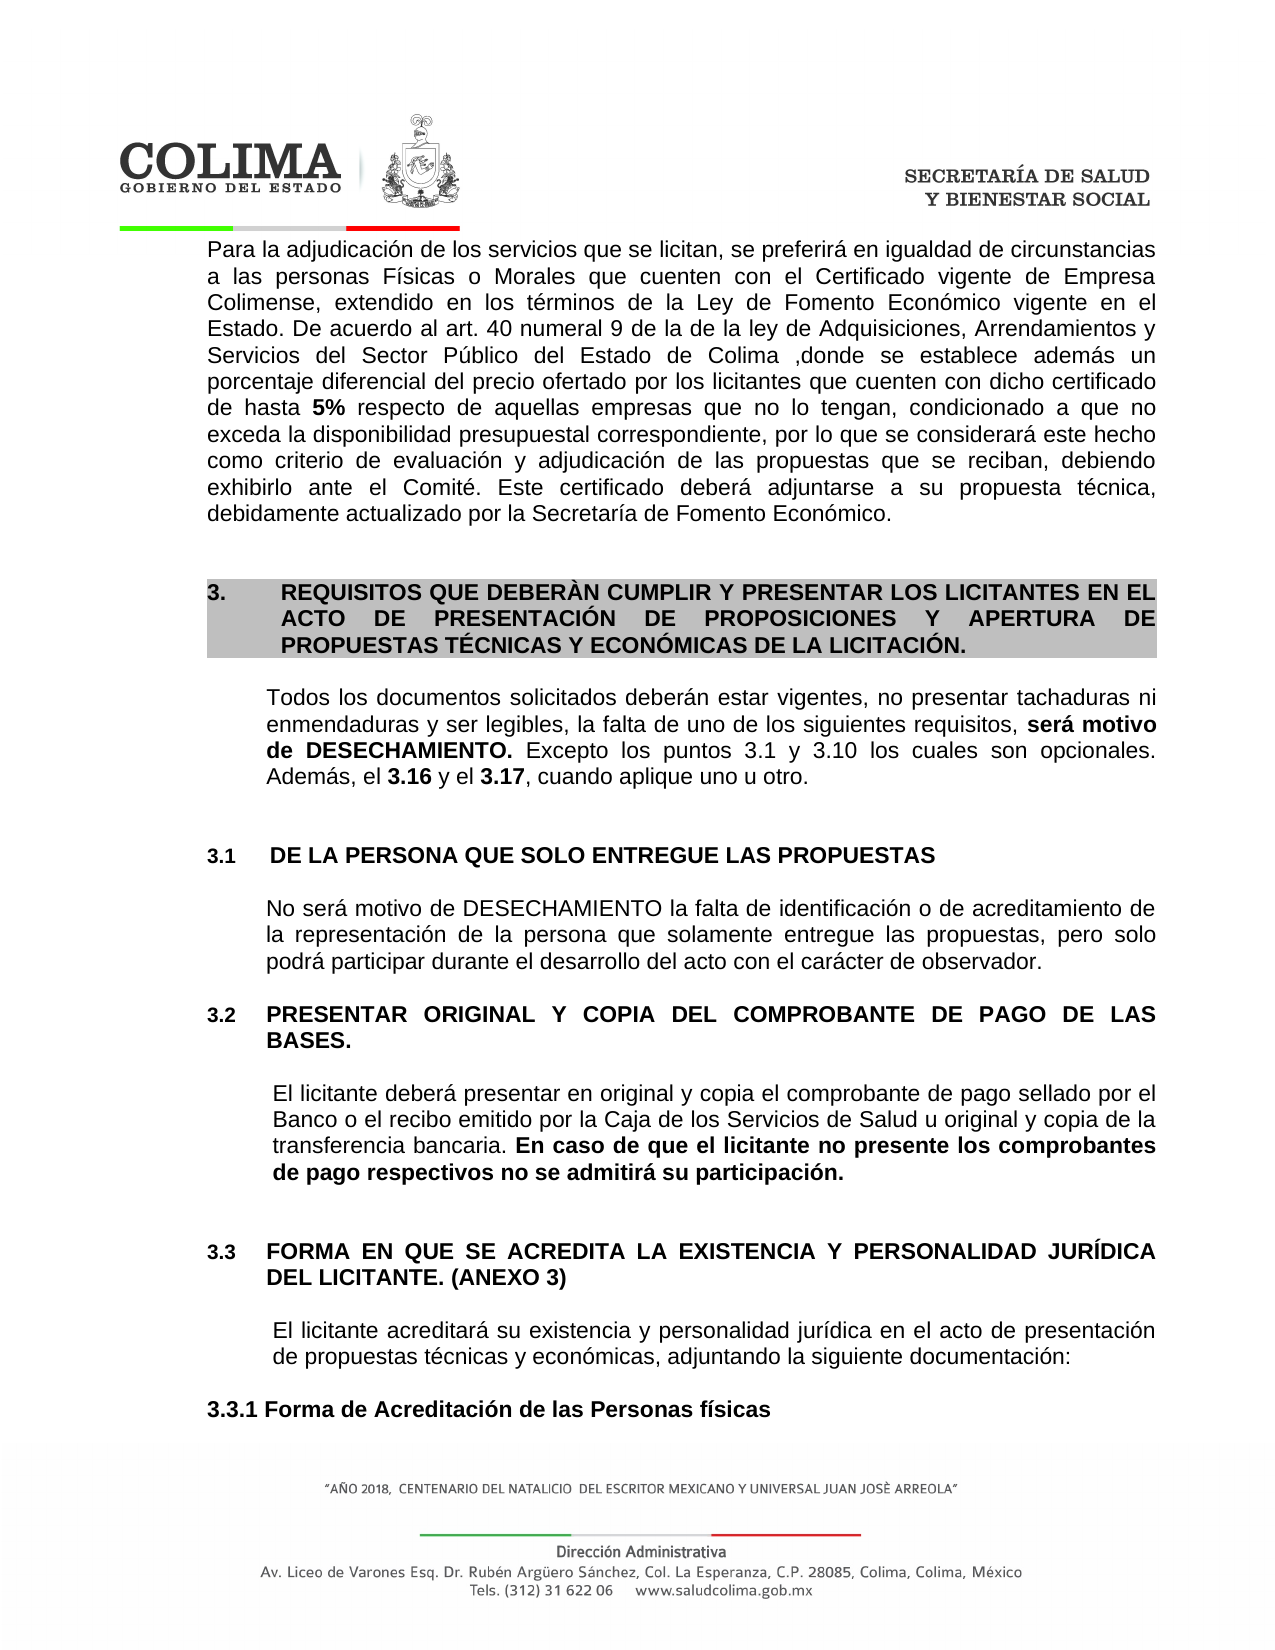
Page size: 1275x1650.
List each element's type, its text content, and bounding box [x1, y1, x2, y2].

text El licitante acreditará su existencia y personalidad jurídica en el acto de presentación de propuestas técnicas y económicas, adjuntando la siguiente documentación: [272, 1317, 1157, 1369]
list PRESENTAR ORIGINAL Y COPIA DEL COMPROBANTE DE PAGO DE LAS BASES. [207, 1001, 1157, 1053]
text El licitante deberá presentar en original y copia el comprobante de pago sellado por el Banco o el recibo emitido por la Caja de los Servicios de Salud u original y copia de la transferencia bancaria. En caso de que el licitante no presente los comprobantes de pago respectivos no se admitirá su participación. [272, 1079, 1157, 1185]
list DE LA PERSONA QUE SOLO ENTREGUE LAS PROPUESTAS [207, 842, 1157, 869]
picture [3, 29, 1267, 255]
text Todos los documentos solicitados deberán estar vigentes, no presentar tachaduras ni enmendaduras y ser legibles, la falta de uno de los siguientes requisitos, será motivo de DESECHAMIENTO. Excepto los puntos 3.1 y 3.10 los cuales son opcionales. Además, el 3.16 y el 3.17, cuando aplique uno u otro. [266, 684, 1157, 790]
list FORMA EN QUE SE ACREDITA LA EXISTENCIA Y PERSONALIDAD JURÍDICA DEL LICITANTE. (ANEXO 3) [207, 1238, 1157, 1290]
text No será motivo de DESECHAMIENTO la falta de identificación o de acreditamiento de la representación de la persona que solamente entregue las propuestas, pero solo podrá participar durante el desarrollo del acto con el carácter de observador. [266, 895, 1157, 974]
text 3.3.1 Forma de Acreditación de las Personas físicas [207, 1396, 1157, 1422]
text Para la adjudicación de los servicios que se licitan, se preferirá en igualdad de circunstancias a las personas Físicas o Morales que cuenten con el Certificado vigente de Empresa Colimense, extendido en los términos de la Ley de Fomento Económico vigente en el Estado. De acuerdo al art. 40 numeral 9 de la de la ley de Adquisiciones, Arrendamientos y Servicios del Sector Público del Estado de Colima ,donde se establece además un porcentaje diferencial del precio ofertado por los licitantes que cuenten con dicho certificado de hasta 5% respecto de aquellas empresas que no lo tengan, condicionado a que no exceda la disponibilidad presupuestal correspondiente, por lo que se considerará este hecho como criterio de evaluación y adjudicación de las propuestas que se reciban, debiendo exhibirlo ante el Comité. Este certificado deberá adjuntarse a su propuesta técnica, debidamente actualizado por la Secretaría de Fomento Económico. [207, 236, 1157, 526]
picture [1, 1443, 1275, 1650]
text 3. Requisitos que deberÀn cumplir Y PRESENTAR los licitantes en el ACTO DE PRESENTACIÓN DE PROPOSICIONES Y APERTURA DE PROPUESTAS TÉCNICAS y económicas DE la Licitación. [207, 579, 1157, 658]
